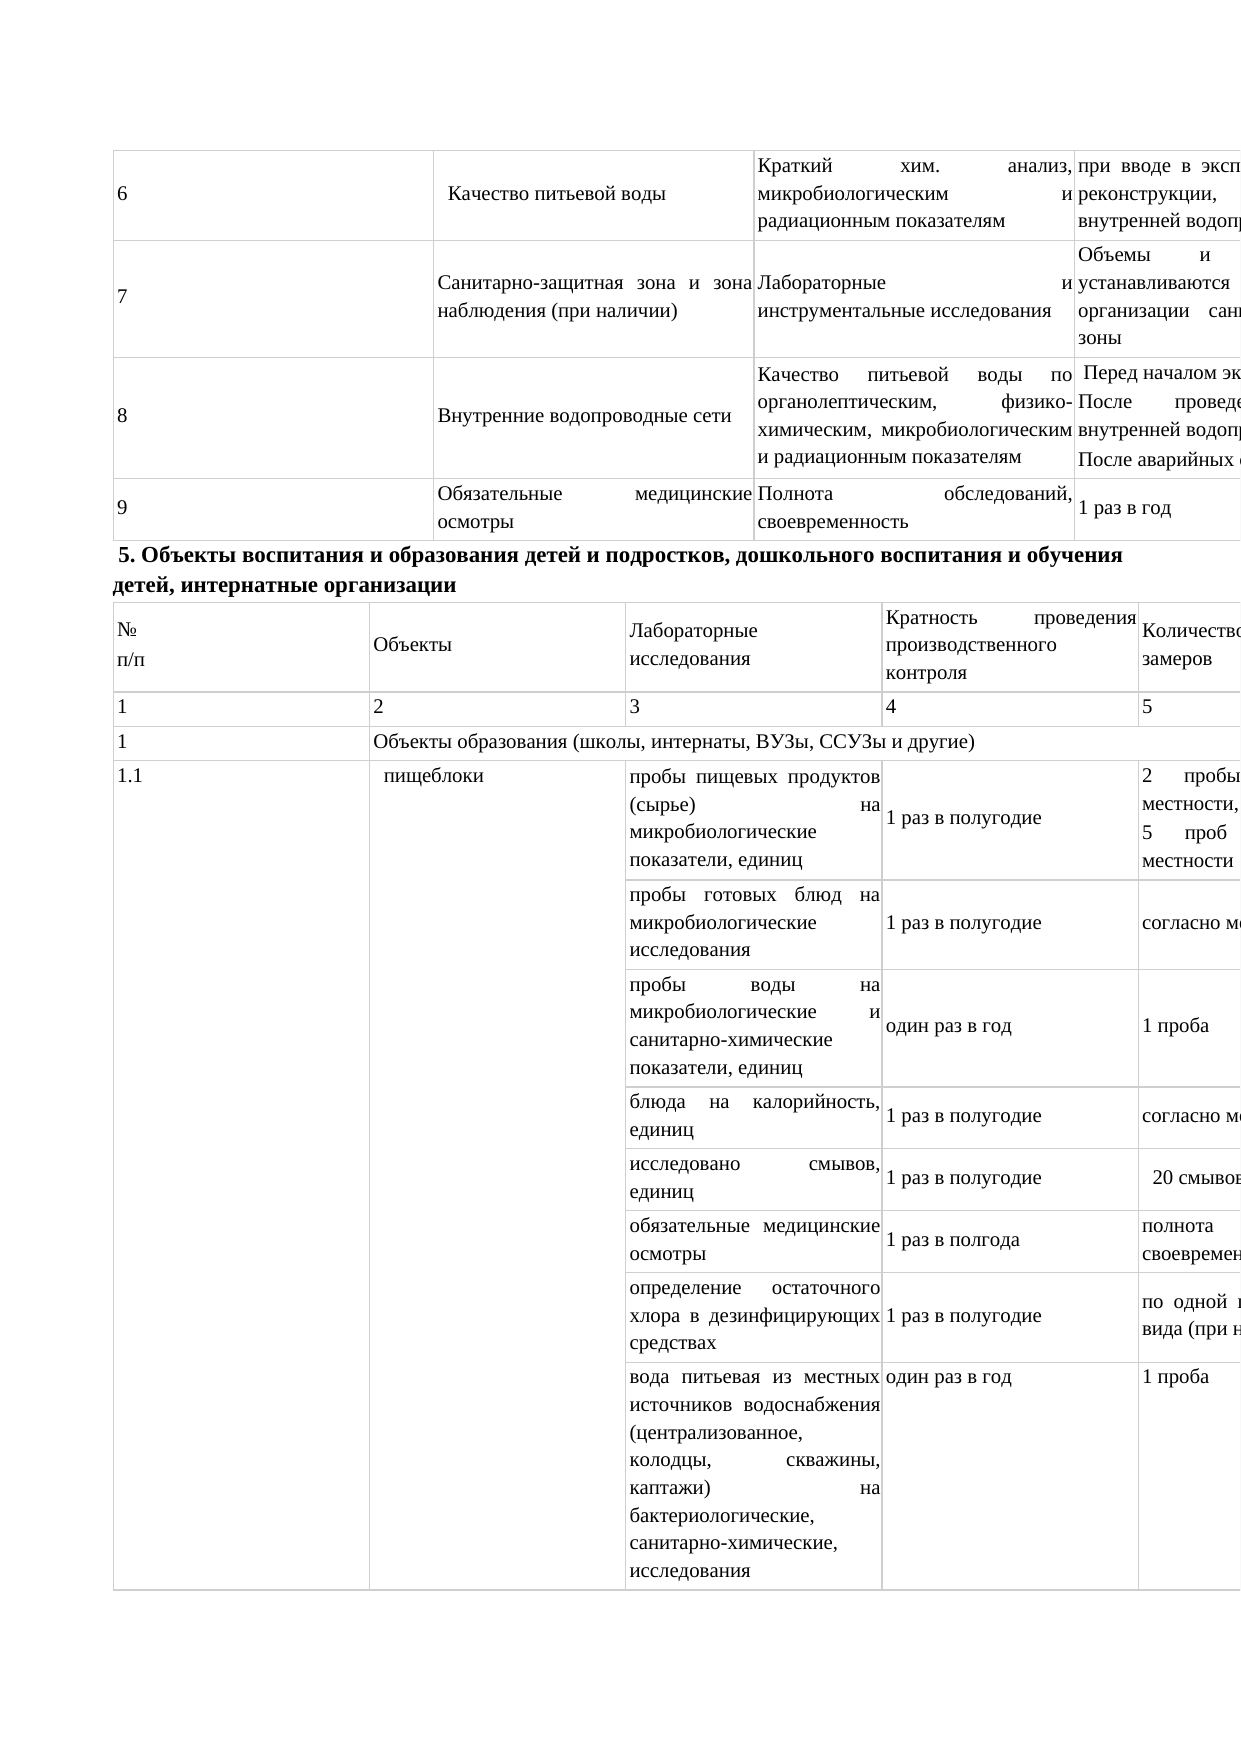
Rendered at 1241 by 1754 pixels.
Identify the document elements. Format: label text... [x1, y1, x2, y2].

table_cell 9 [114, 479, 433, 540]
table_cell Качество питьевой воды [434, 151, 753, 239]
table_cell 3 [626, 693, 881, 726]
table_cell один раз в год [883, 970, 1138, 1086]
table_header Количество проб или замеров [1139, 603, 1240, 691]
table_cell 1 проба [1139, 1363, 1240, 1589]
table_cell пищеблоки [370, 761, 625, 1589]
table_cell Санитарно-защитная зона и зона наблюдения (при наличии) [434, 241, 753, 357]
table_cell 1 раз в полугодие [883, 1088, 1138, 1148]
table_cell Лабораторные и инструментальные исследования [755, 241, 1074, 357]
table_cell блюда на калорийность, единиц [626, 1088, 881, 1148]
table_cell при вводе в эксплуатацию, после реконструкции, модернизации внутренней водопроводной сети. [1075, 151, 1240, 239]
table_cell Объекты образования (школы, интернаты, ВУЗы, ССУЗы и другие) [370, 727, 1240, 760]
table_cell пробы пищевых продуктов (сырье) на микробиологические показатели, единиц [626, 761, 881, 879]
table_cell 1 [114, 727, 369, 760]
table_cell 2 пробы в сельской местности, 5 проб в городской местности [1139, 761, 1240, 879]
table_cell Внутренние водопроводные сети [434, 358, 753, 478]
table_cell Обязательные медицинские осмотры [434, 479, 753, 540]
table_cell 1 раз в год [1075, 479, 1240, 540]
table_cell 1.1 [114, 761, 369, 1589]
text 5. Объекты воспитания и образования детей и подростков, дошкольного воспитания и обучения детей, интернатные организации [112, 541, 1128, 598]
table_cell Объемы и периодичность устанавливаются проектом организации санитарно-защитной зоны [1075, 241, 1240, 357]
table_cell 6 [114, 151, 433, 239]
table_cell 8 [114, 358, 433, 478]
table_cell 1 раз в полугодие [883, 1273, 1138, 1362]
table_cell Полнота обследований, своевременность [755, 479, 1074, 540]
table_cell один раз в год [883, 1363, 1138, 1589]
table_cell согласно меню раскладки [1139, 881, 1240, 969]
table_cell 2 [370, 693, 625, 726]
table_cell обязательные медицинские осмотры [626, 1211, 881, 1272]
table_cell 7 [114, 241, 433, 357]
table_cell согласно меню раскладки [1139, 1088, 1240, 1148]
table_cell определение остаточного хлора в дезинфицирующих средствах [626, 1273, 881, 1362]
table_cell 4 [883, 693, 1138, 726]
table_header № п/п [114, 603, 369, 691]
table_cell 1 раз в полугодие [883, 1149, 1138, 1210]
table_cell вода питьевая из местных источников водоснабжения (централизованное, колодцы, скважины, каптажи) на бактериологические, санитарно-химические, исследования [626, 1363, 881, 1589]
table_cell исследовано смывов, единиц [626, 1149, 881, 1210]
table_header Лабораторные исследования [626, 603, 881, 691]
table_cell 20 смывов [1139, 1149, 1240, 1210]
table_cell Качество питьевой воды по органолептическим, физико-химическим, микробиологическим и радиационным показателям [755, 358, 1074, 478]
table_cell 1 раз в полгода [883, 1211, 1138, 1272]
table_cell 1 раз в полугодие [883, 761, 1138, 879]
table_header Кратность проведения производственного контроля [883, 603, 1138, 691]
table_cell Перед началом эксплуатации; После проведения ремонта внутренней водопроводной сети; После аварийных ситуаций. [1075, 358, 1240, 478]
table_cell 1 [114, 693, 369, 726]
table_cell по одной пробе с каждого вида (при наличии) [1139, 1273, 1240, 1362]
table_header Объекты [370, 603, 625, 691]
table_cell 5 [1139, 693, 1240, 726]
table_cell Краткий хим. анализ, микробиологическим и радиационным показателям [755, 151, 1074, 239]
table_cell 1 проба [1139, 970, 1240, 1086]
table_cell полнота обследований, своевременность [1139, 1211, 1240, 1272]
table_cell 1 раз в полугодие [883, 881, 1138, 969]
table_cell пробы готовых блюд на микробиологические исследования [626, 881, 881, 969]
table_cell пробы воды на микробиологические и санитарно-химические показатели, единиц [626, 970, 881, 1086]
